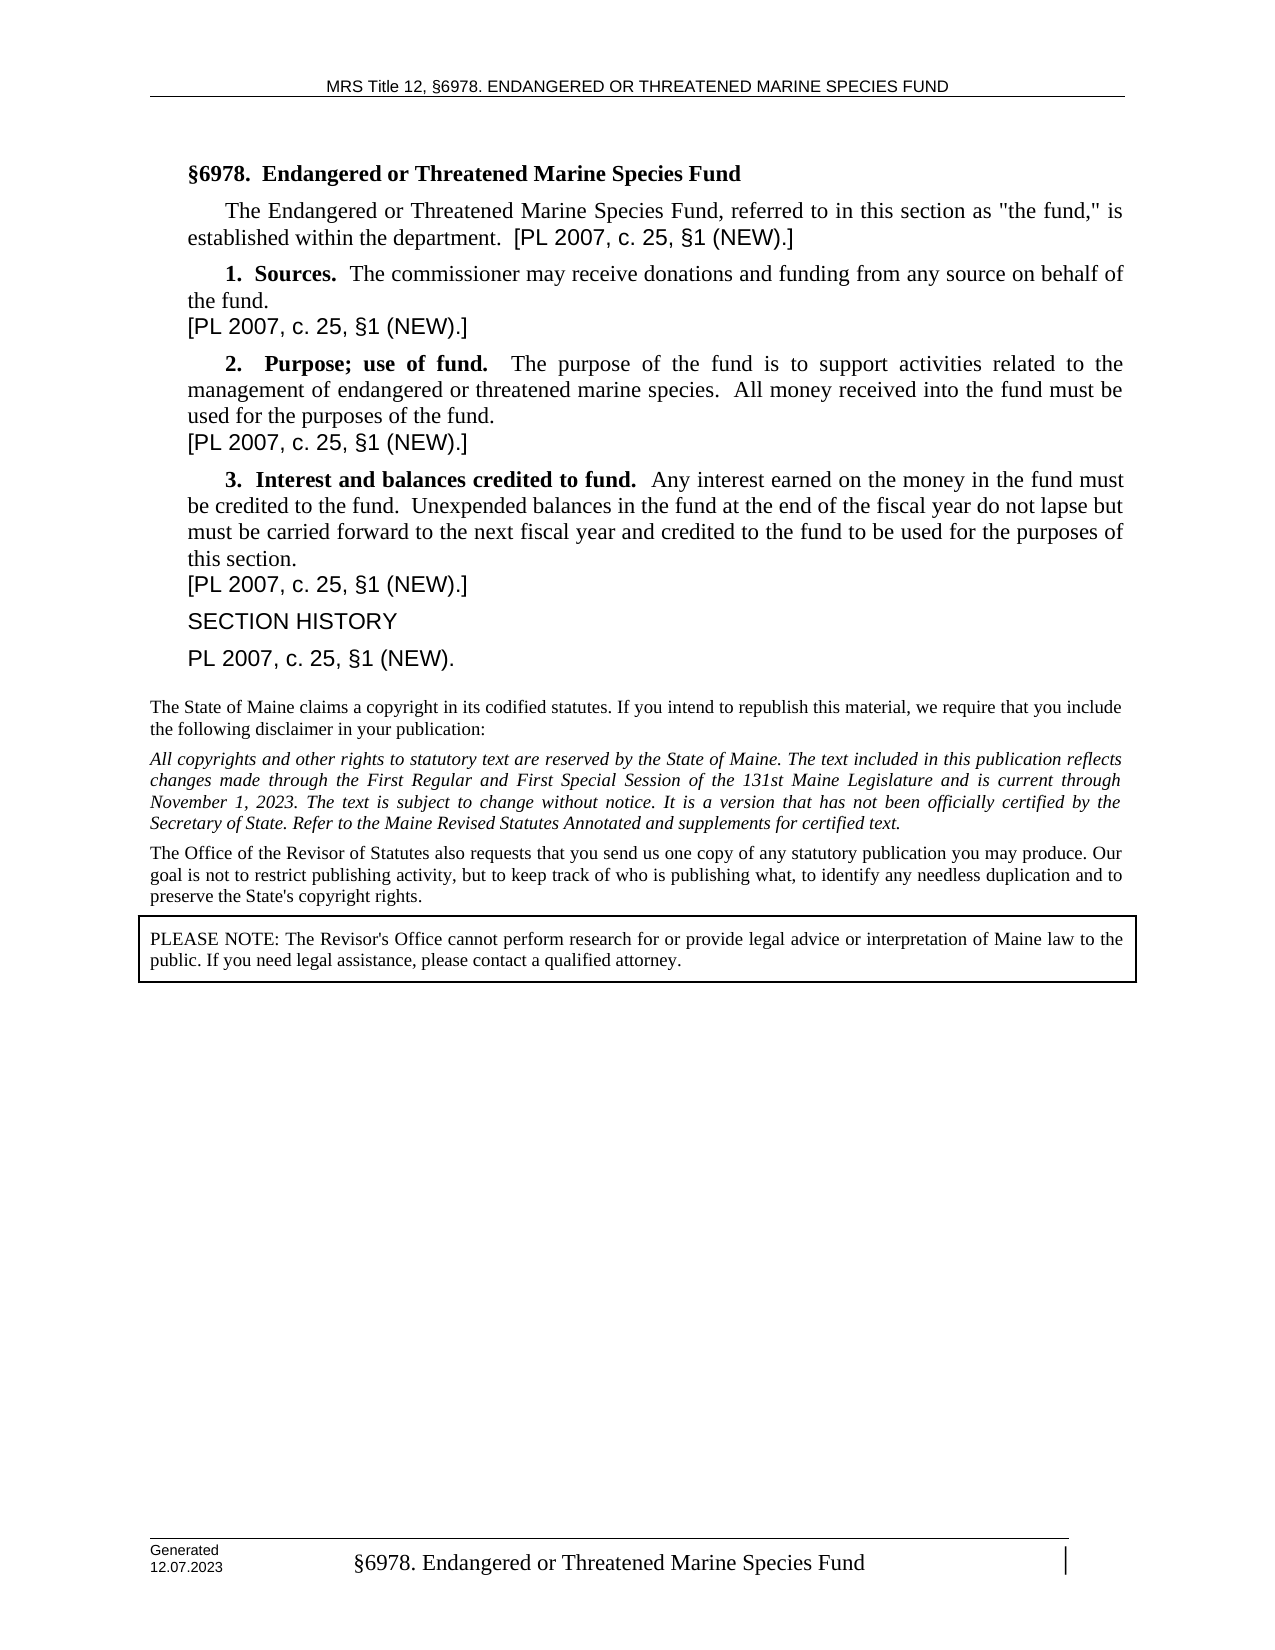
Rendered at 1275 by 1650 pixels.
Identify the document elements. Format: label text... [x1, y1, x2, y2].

text PLEASE NOTE: The Revisor's Office cannot perform research for or provide legal advice or interpretation of Maine law to the public. If you need legal assistance, please contact a qualified attorney. [140, 917, 1135, 981]
text SECTION HISTORY [187, 608, 1125, 634]
text The Office of the Revisor of Statutes also requests that you send us one copy of any statutory publication you may produce. Our goal is not to restrict publishing activity, but to keep track of who is publishing what, to identify any needless duplication and to preserve the State's copyright rights. [150, 842, 1125, 907]
text §6978. Endangered or Threatened Marine Species Fund [187, 160, 1125, 187]
text [PL 2007, c. 25, §1 (NEW).] [187, 571, 1125, 597]
text The State of Maine claims a copyright in its codified statutes. If you intend to republish this material, we require that you include the following disclaimer in your publication: [150, 696, 1125, 739]
text 3. Interest and balances credited to fund. Any interest earned on the money in the fund must be credited to the fund. Unexpended balances in the fund at the end of the fiscal year do not lapse but must be carried forward to the next fiscal year and credited to the fund to be used for the purposes of this section. [187, 466, 1125, 571]
text PL 2007, c. 25, §1 (NEW). [187, 645, 1125, 671]
text 2. Purpose; use of fund. The purpose of the fund is to support activities related to the management of endangered or threatened marine species. All money received into the fund must be used for the purposes of the fund. [187, 350, 1125, 429]
text [PL 2007, c. 25, §1 (NEW).] [187, 313, 1125, 339]
text The Endangered or Threatened Marine Species Fund, referred to in this section as "the fund," is established within the department. [PL 2007, c. 25, §1 (NEW).] [187, 197, 1125, 250]
text 1. Sources. The commissioner may receive donations and funding from any source on behalf of the fund. [187, 260, 1125, 313]
text All copyrights and other rights to statutory text are reserved by the State of Maine. The text included in this publication reflects changes made through the First Regular and First Special Session of the 131st Maine Legislature and is current through November 1, 2023 . The text is subject to change without notice. It is a version that has not been officially certified by the Secretary of State. Refer to the Maine Revised Statutes Annotated and supplements for certified text. [150, 747, 1125, 834]
text [PL 2007, c. 25, §1 (NEW).] [187, 429, 1125, 455]
